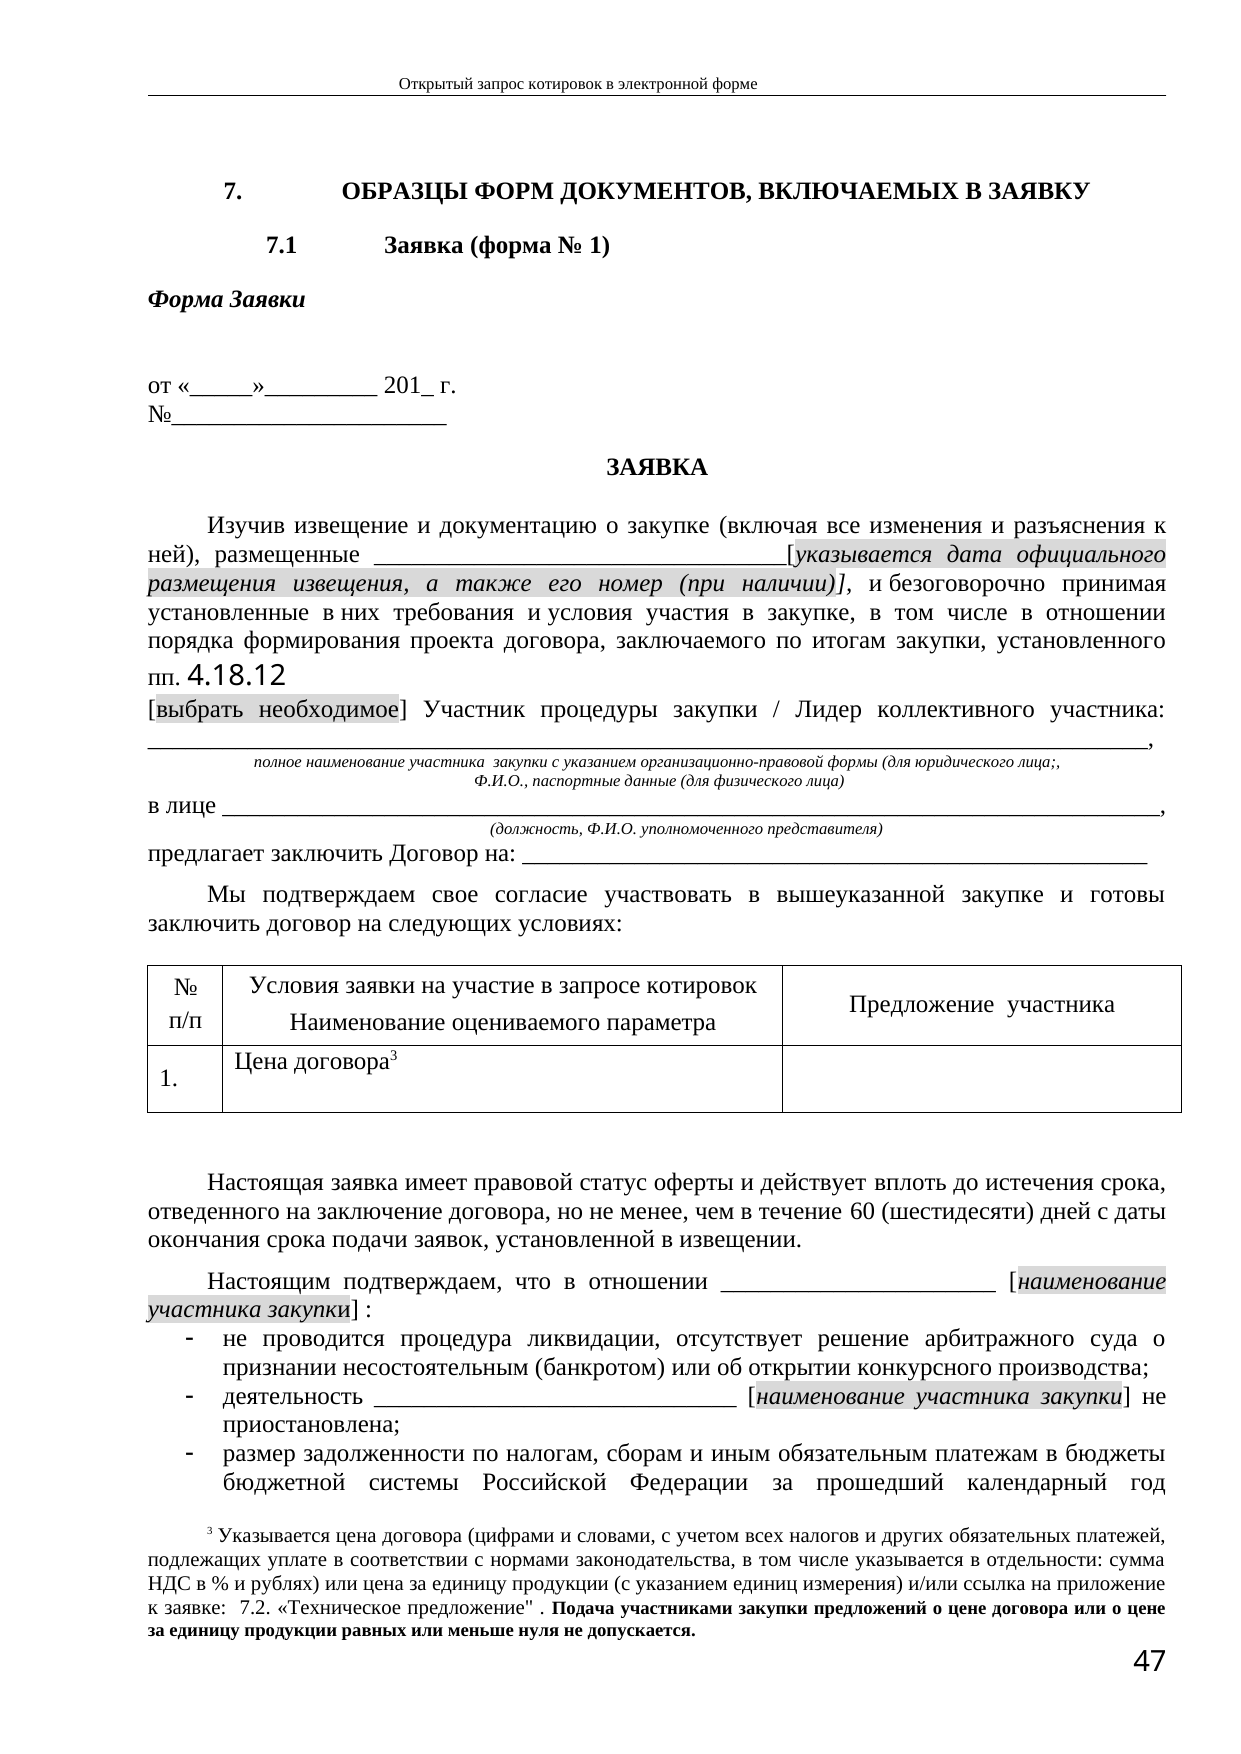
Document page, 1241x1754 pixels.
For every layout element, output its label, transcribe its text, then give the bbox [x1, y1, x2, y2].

text (должность, Ф.И.О. уполномоченного представителя) [148, 818, 1166, 838]
text Изучив извещение и документацию о закупке (включая все изменения и разъяснения к ней), размещенные _________________________________[указывается дата официального размещения извещения, а также его номер (при наличии)], и безоговорочно принимая установленные в них требования и условия участия в закупке, в том числе в отношении порядка формирования проекта договора, заключаемого по итогам закупки, установленного пп. 4.18.12 [148, 510, 1166, 568]
text Изучив извещение и документацию о закупке (включая все изменения и разъяснения к ней), размещенные _________________________________[указывается дата официального размещения извещения, а также его номер (при наличии)], и безоговорочно принимая установленные в них требования и условия участия в закупке, в том числе в отношении порядка формирования проекта договора, заключаемого по итогам закупки, установленного пп. 4.18.12 [148, 568, 1166, 694]
text ЗАЯВКА [148, 452, 1166, 481]
text Заявка (форма № 1) [266, 230, 1166, 259]
table_cell Цена договора [223, 1046, 782, 1112]
text Ф.И.О., паспортные данные (для физического лица) [148, 771, 1166, 790]
list не проводится процедура ликвидации, отсутствует решение арбитражного суда о признании несостоятельным (банкротом) или об открытии конкурсного производства; [185, 1323, 1166, 1381]
text предлагает заключить Договор на: __________________________________________________ [148, 838, 1166, 866]
list деятельность _____________________________ [наименование участника закупки] не приостановлена; [185, 1381, 1166, 1438]
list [185, 1438, 1166, 1496]
table_cell [148, 1046, 222, 1112]
table_header № п/п [148, 966, 222, 1045]
text Настоящим подтверждаем, что в отношении ______________________ [наименование участника закупки] : [148, 1266, 1166, 1323]
text в лице ___________________________________________________________________________, [148, 790, 1166, 818]
list Форма Заявки [148, 284, 1166, 312]
text полное наименование участника закупки с указанием организационно-правовой формы (для юридического лица;, [148, 751, 1166, 771]
text Настоящая заявка имеет правовой статус оферты и действует вплоть до истечения срока, отведенного на заключение договора, но не менее, чем в течение 60 (шестидесяти) дней с даты окончания срока подачи заявок, установленной в извещении. [148, 1167, 1166, 1253]
text ОБРАЗЦЫ ФОРМ ДОКУМЕНТОВ, ВКЛЮЧАЕМЫХ В ЗАЯВКУ [148, 176, 1166, 205]
text №______________________ [148, 399, 1166, 427]
text Мы подтверждаем свое согласие участвовать в вышеуказанной закупке и готовы заключить договор на следующих условиях: [148, 879, 1166, 936]
text [выбрать необходимое] Участник процедуры закупки / Лидер коллективного участника: ________________________________________________________________________________, [148, 694, 1166, 751]
table_header Предложение участника [783, 966, 1181, 1045]
table_header Условия заявки на участие в запросе котировок Наименование оцениваемого параметра [223, 966, 782, 1045]
list от «_____»_________ 201_ г. [148, 370, 1166, 399]
table_cell [783, 1046, 1181, 1112]
